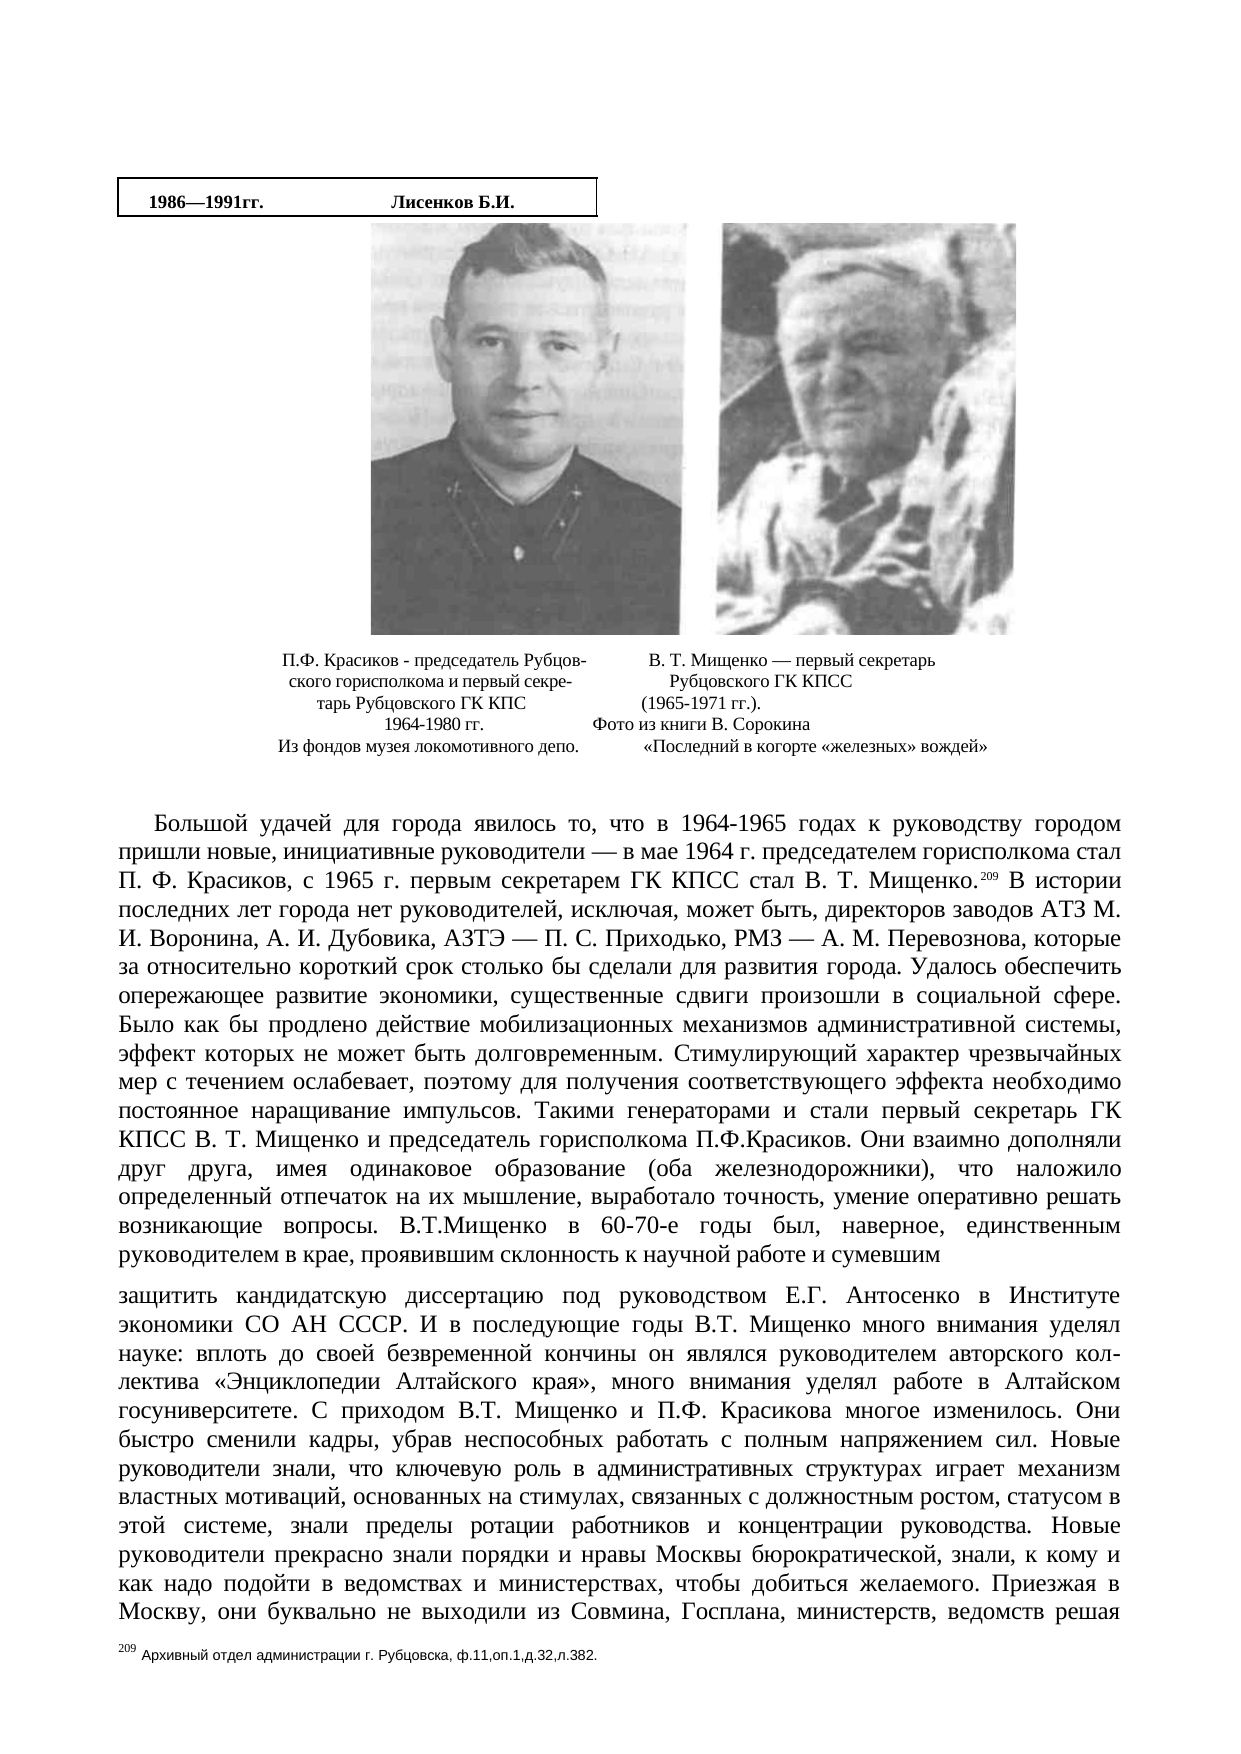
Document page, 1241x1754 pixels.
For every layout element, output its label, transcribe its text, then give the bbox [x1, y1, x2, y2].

text ского горисполкома и первый секре- Рубцовского ГК КПСС [140, 670, 1122, 692]
text П.Ф. Красиков - председатель Рубцов- В. Т. Мищенко — первый секретарь [118, 648, 1122, 670]
text Из фондов музея локомотивного депо. «Последний в когорте «железных» вождей» [130, 735, 1122, 756]
picture [370, 223, 1017, 635]
text Большой удачей для города явилось то, что в 1964-1965 годах к руководству городом пришли новые, инициативные руководители — в мае 1964 г. председателем горисполкома стал П. Ф. Красиков, с 1965 г. первым секретарем ГК КПСС стал В. Т. Мищенко. В истории последних лет города нет руководителей, исключая, может быть, директоров заводов АТЗ М. И. Воронина, А. И. Дубовика, АЗТЭ — П. С. Приходько, РМЗ — А. М. Перевознова, которые за относительно короткий срок столько бы сделали для развития города. Удалось обеспечить опережающее развитие экономики, существенные сдвиги произошли в социальной сфере. Было как бы продлено действие мобилизационных механизмов административной системы, эффект которых не может быть долговременным. Стимулирующий характер чрезвычайных мер с течением ослабевает, поэтому для получения соответствующего эффекта необходимо постоянное наращивание импульсов. Такими генераторами и стали первый секретарь ГК КПСС В. Т. Мищенко и председатель горисполкома П.Ф.Красиков. Они взаимно дополняли друг друга, имея одинаковое образование (оба железнодорожники), что наложило определенный отпечаток на их мышление, выработало точность, умение оперативно решать возникающие вопросы. В.Т.Мищенко в 60-70-е годы был, наверное, единственным руководителем в крае, проявившим склонность к научной работе и сумевшим [118, 808, 1122, 1268]
table_cell 1986—1991гг. [119, 179, 338, 215]
table_cell Лисенков Б.И. [338, 179, 596, 215]
text 1964-1980 гг. Фото из книги В. Сорокина [234, 713, 1122, 735]
text тарь Рубцовского ГК КПС (1965-1971 гг.). [170, 692, 1122, 713]
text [118, 1280, 1121, 1625]
